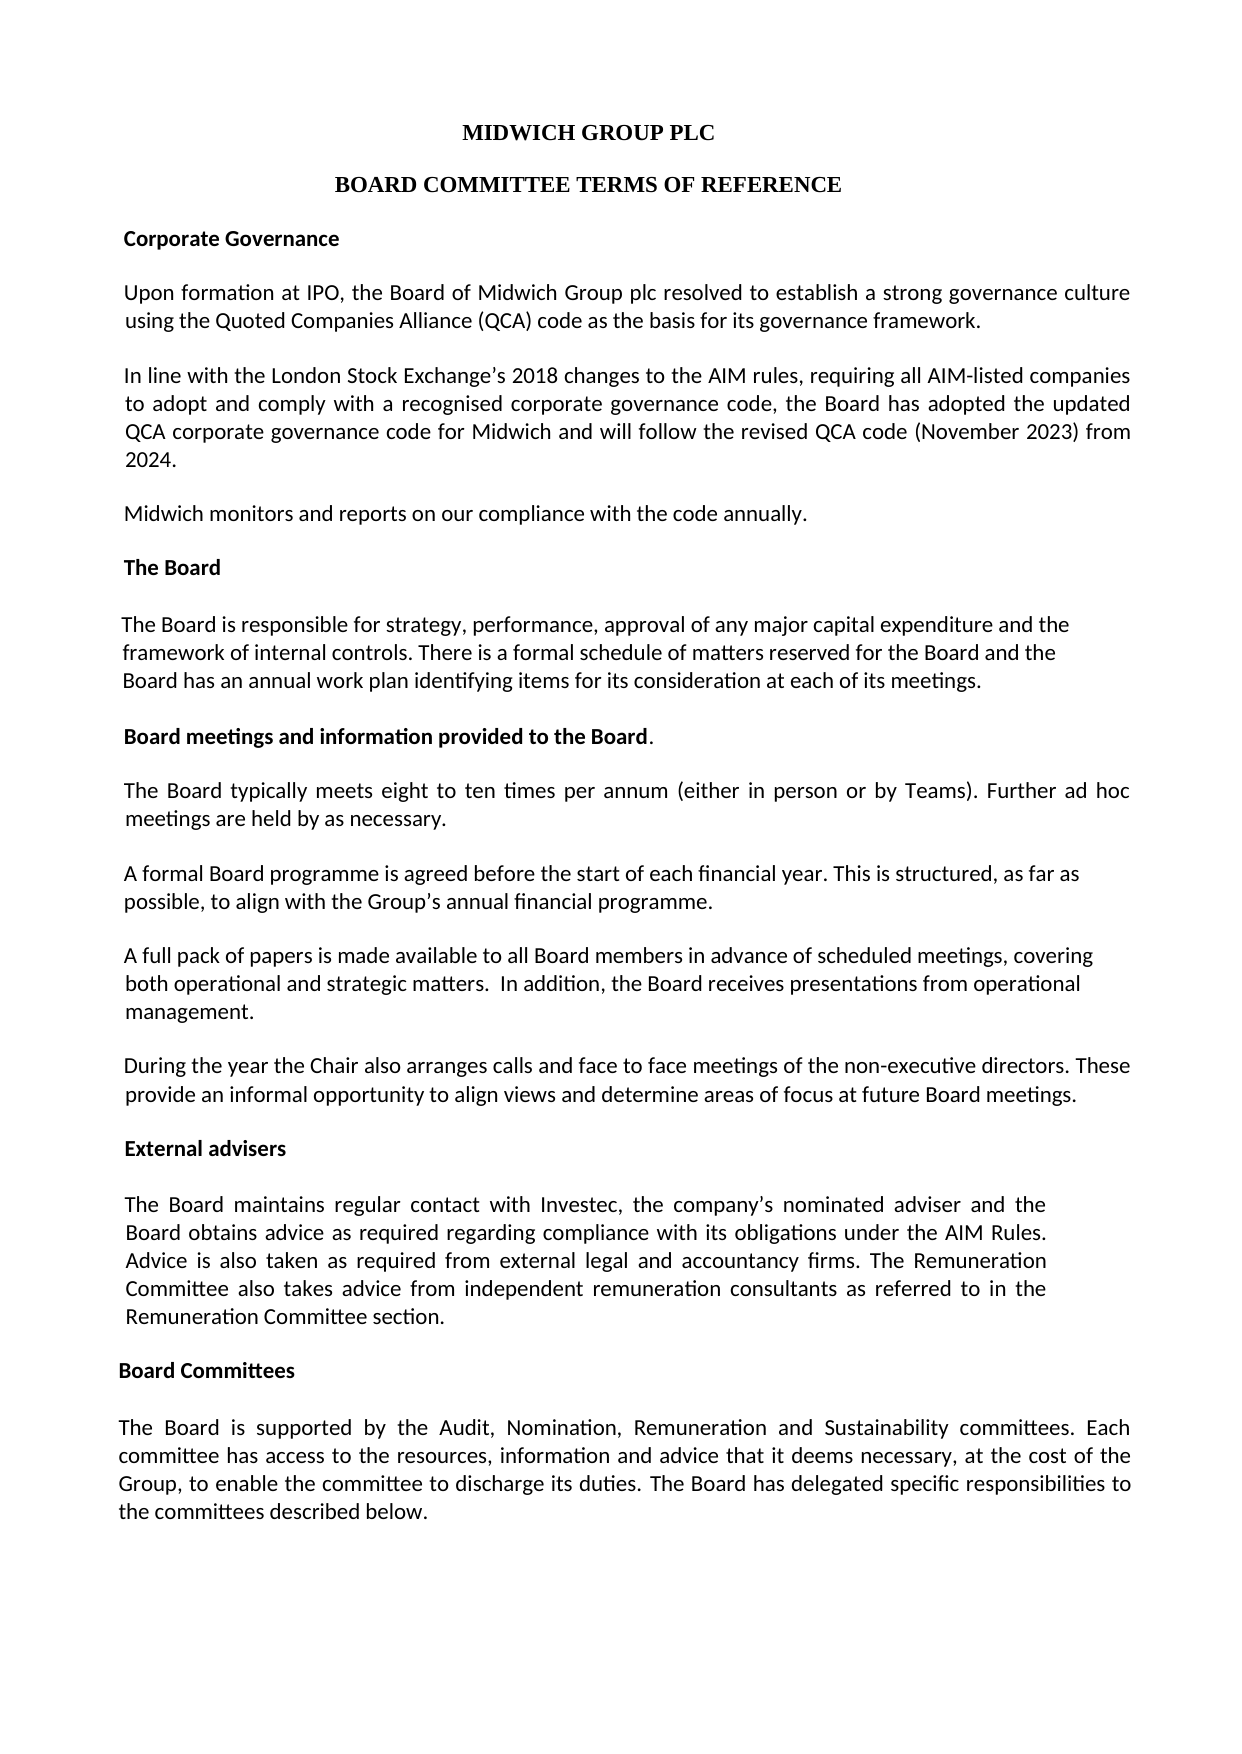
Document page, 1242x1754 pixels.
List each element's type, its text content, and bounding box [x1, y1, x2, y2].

text Upon formation at IPO, the Board of Midwich Group plc resolved to establish a strong governance culture using the Quoted Companies Alliance (QCA) code as the basis for its governance framework. [124, 278, 1133, 334]
text Board Committees [118, 1357, 1152, 1384]
text Midwich monitors and reports on our compliance with the code annually. [124, 499, 1133, 527]
text A formal Board programme is agreed before the start of each financial year. This is structured, as far as [124, 859, 1133, 887]
text Board meetings and information provided to the Board. [124, 722, 1152, 750]
text External advisers [124, 1134, 1152, 1162]
text The Board is supported by the Audit, Nomination, Remuneration and Sustainability committees. Each committee has access to the resources, information and advice that it deems necessary, at the cost of the Group, to enable the committee to discharge its duties. The Board has delegated specific responsibilities to the committees described below. [118, 1413, 1133, 1525]
text The Board maintains regular contact with Investec, the company’s nominated adviser and the Board obtains advice as required regarding compliance with its obligations under the AIM Rules. Advice is also taken as required from external legal and accountancy firms. The Remuneration Committee also takes advice from independent remuneration consultants as referred to in the Remuneration Committee section. [124, 1190, 1048, 1330]
text MIDWICH GROUP PLC [97, 118, 1080, 145]
text The Board typically meets eight to ten times per annum (either in person or by Teams). Further ad hoc meetings are held by as necessary. [124, 776, 1133, 832]
text possible, to align with the Group’s annual financial programme. [124, 887, 1133, 915]
subtitle Corporate Governance [124, 224, 1152, 252]
subtitle BOARD COMMITTEE TERMS OF REFERENCE [97, 171, 1080, 198]
text A full pack of papers is made available to all Board members in advance of scheduled meetings, covering both operational and strategic matters. In addition, the Board receives presentations from operational management. [124, 941, 1133, 1025]
text The Board is responsible for strategy, performance, approval of any major capital expenditure and the framework of internal controls. There is a formal schedule of matters reserved for the Board and the Board has an annual work plan identifying items for its consideration at each of its meetings. [121, 610, 1117, 694]
text During the year the Chair also arranges calls and face to face meetings of the non-executive directors. These provide an informal opportunity to align views and determine areas of focus at future Board meetings. [124, 1052, 1133, 1108]
subtitle The Board [124, 553, 1152, 582]
text In line with the London Stock Exchange’s 2018 changes to the AIM rules, requiring all AIM-listed companies to adopt and comply with a recognised corporate governance code, the Board has adopted the updated QCA corporate governance code for Midwich and will follow the revised QCA code (November 2023) from 2024. [124, 361, 1133, 473]
